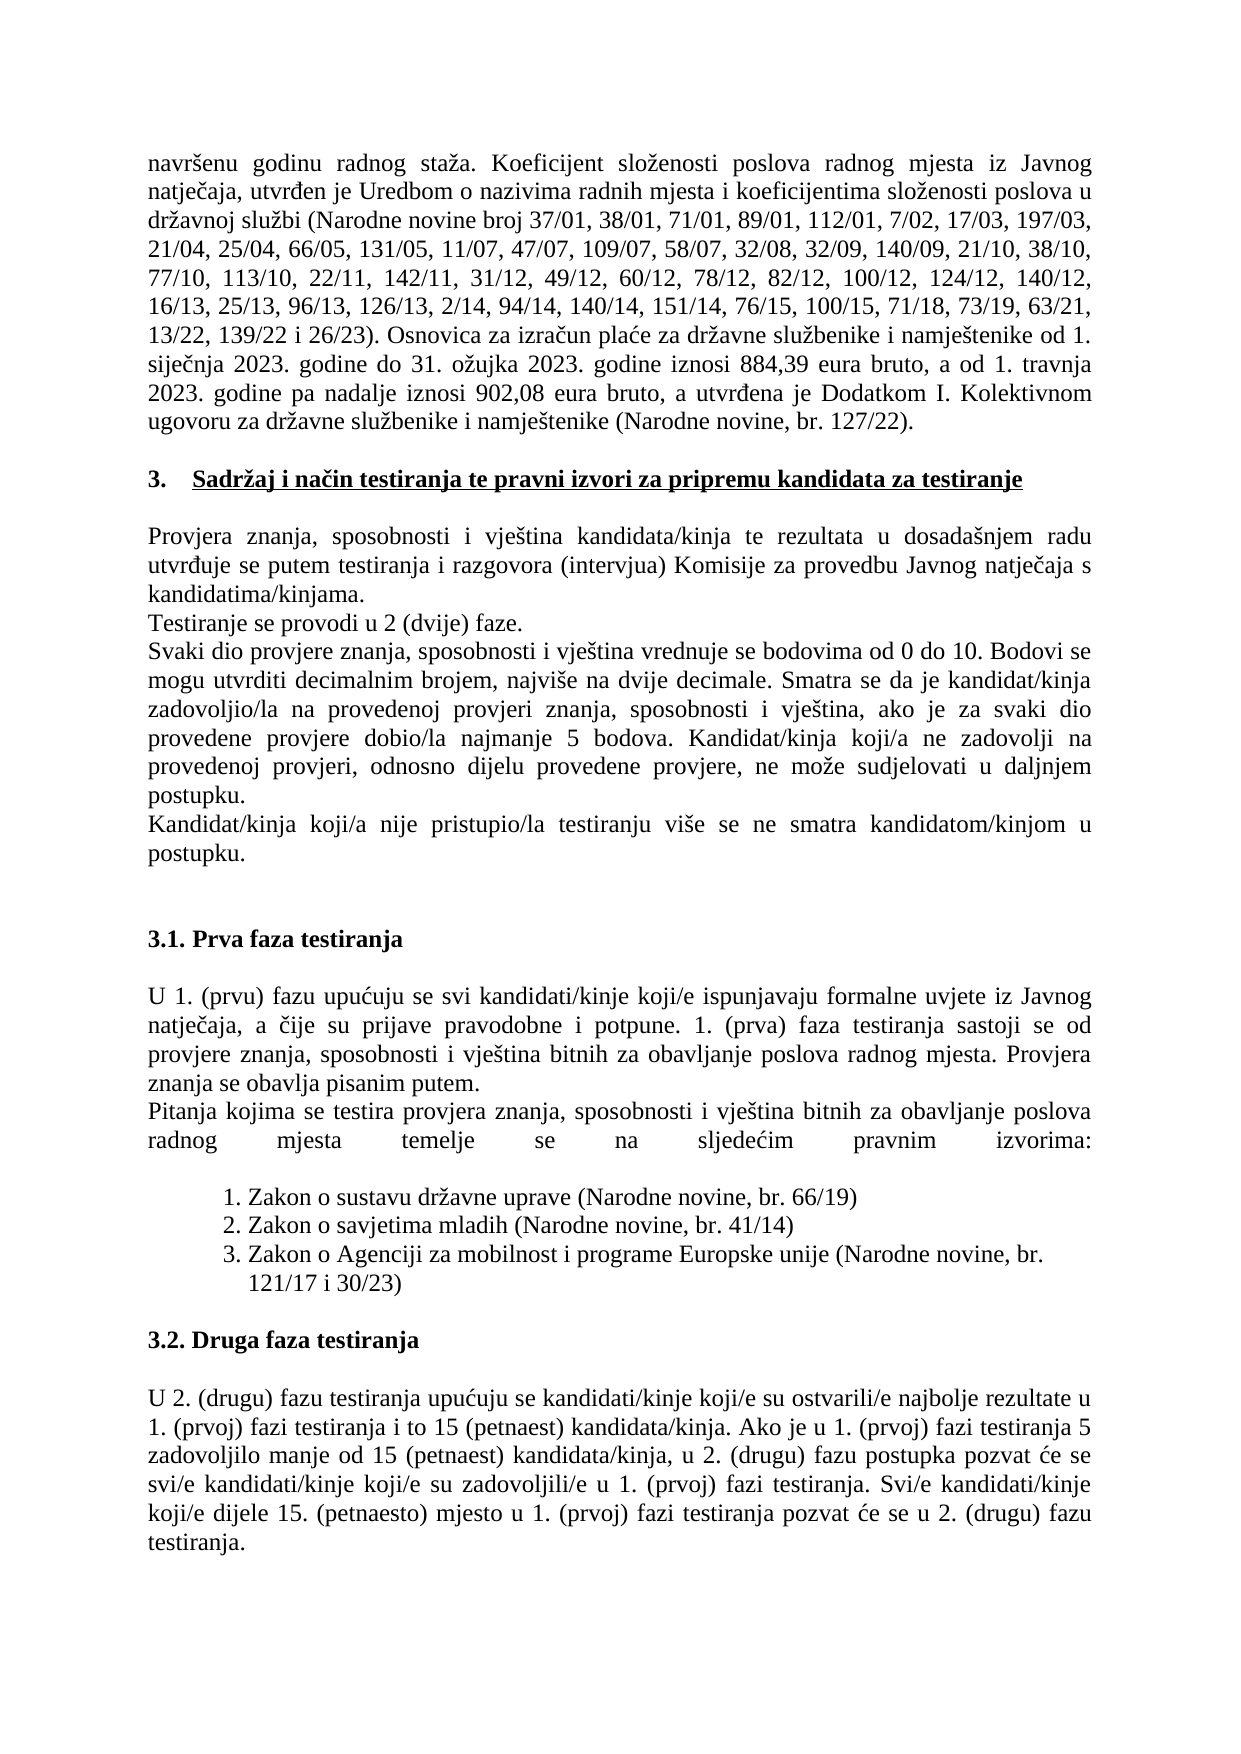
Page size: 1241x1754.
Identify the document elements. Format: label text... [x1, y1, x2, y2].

list 121/17 i 30/23) [223, 1268, 1093, 1297]
text Kandidat/kinja koji/a nije pristupio/la testiranju više se ne smatra kandidatom/kinjom u postupku. [148, 809, 1093, 866]
text Svaki dio provjere znanja, sposobnosti i vještina vrednuje se bodovima od 0 do 10. Bodovi se mogu utvrditi decimalnim brojem, najviše na dvije decimale. Smatra se da je kandidat/kinja zadovoljio/la na provedenoj provjeri znanja, sposobnosti i vještina, ako je za svaki dio provedene provjere dobio/la najmanje 5 bodova. Kandidat/kinja koji/a ne zadovolji na provedenoj provjeri, odnosno dijelu provedene provjere, ne može sudjelovati u daljnjem postupku. [148, 636, 1093, 809]
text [148, 148, 1093, 435]
text U 2. (drugu) fazu testiranja upućuju se kandidati/kinje koji/e su ostvarili/e najbolje rezultate u 1. (prvoj) fazi testiranja i to 15 (petnaest) kandidata/kinja. Ako je u 1. (prvoj) fazi testiranja 5 zadovoljilo manje od 15 (petnaest) kandidata/kinja, u 2. (drugu) fazu postupka pozvat će se svi/e kandidati/kinje koji/e su zadovoljili/e u 1. (prvoj) fazi testiranja. Svi/e kandidati/kinje koji/e dijele 15. (petnaesto) mjesto u 1. (prvoj) fazi testiranja pozvat će se u 2. (drugu) fazu testiranja. [148, 1383, 1093, 1556]
text Pitanja kojima se testira provjera znanja, sposobnosti i vještina bitnih za obavljanje poslova radnog mjesta temelje se na sljedećim pravnim izvorima: [148, 1096, 1093, 1182]
text U 1. (prvu) fazu upućuju se svi kandidati/kinje koji/e ispunjavaju formalne uvjete iz Javnog natječaja, a čije su prijave pravodobne i potpune. 1. (prva) faza testiranja sastoji se od provjere znanja, sposobnosti i vještina bitnih za obavljanje poslova radnog mjesta. Provjera znanja se obavlja pisanim putem. [148, 981, 1093, 1096]
text Testiranje se provodi u 2 (dvije) faze. [148, 608, 1093, 636]
list 3. Zakon o Agenciji za mobilnost i programe Europske unije (Narodne novine, br. [223, 1239, 1093, 1268]
text Provjera znanja, sposobnosti i vještina kandidata/kinja te rezultata u dosadašnjem radu utvrđuje se putem testiranja i razgovora (intervjua) Komisije za provedbu Javnog natječaja s kandidatima/kinjama. [148, 521, 1093, 608]
list Sadržaj i način testiranja te pravni izvori za pripremu kandidata za testiranje [148, 464, 1093, 493]
list Prva faza testiranja [148, 924, 1093, 953]
list 2. Zakon o savjetima mladih (Narodne novine, br. 41/14) [223, 1211, 1093, 1239]
list 1. Zakon o sustavu državne uprave (Narodne novine, br. 66/19) [223, 1182, 1093, 1211]
text 3.2. Druga faza testiranja [148, 1326, 1093, 1354]
